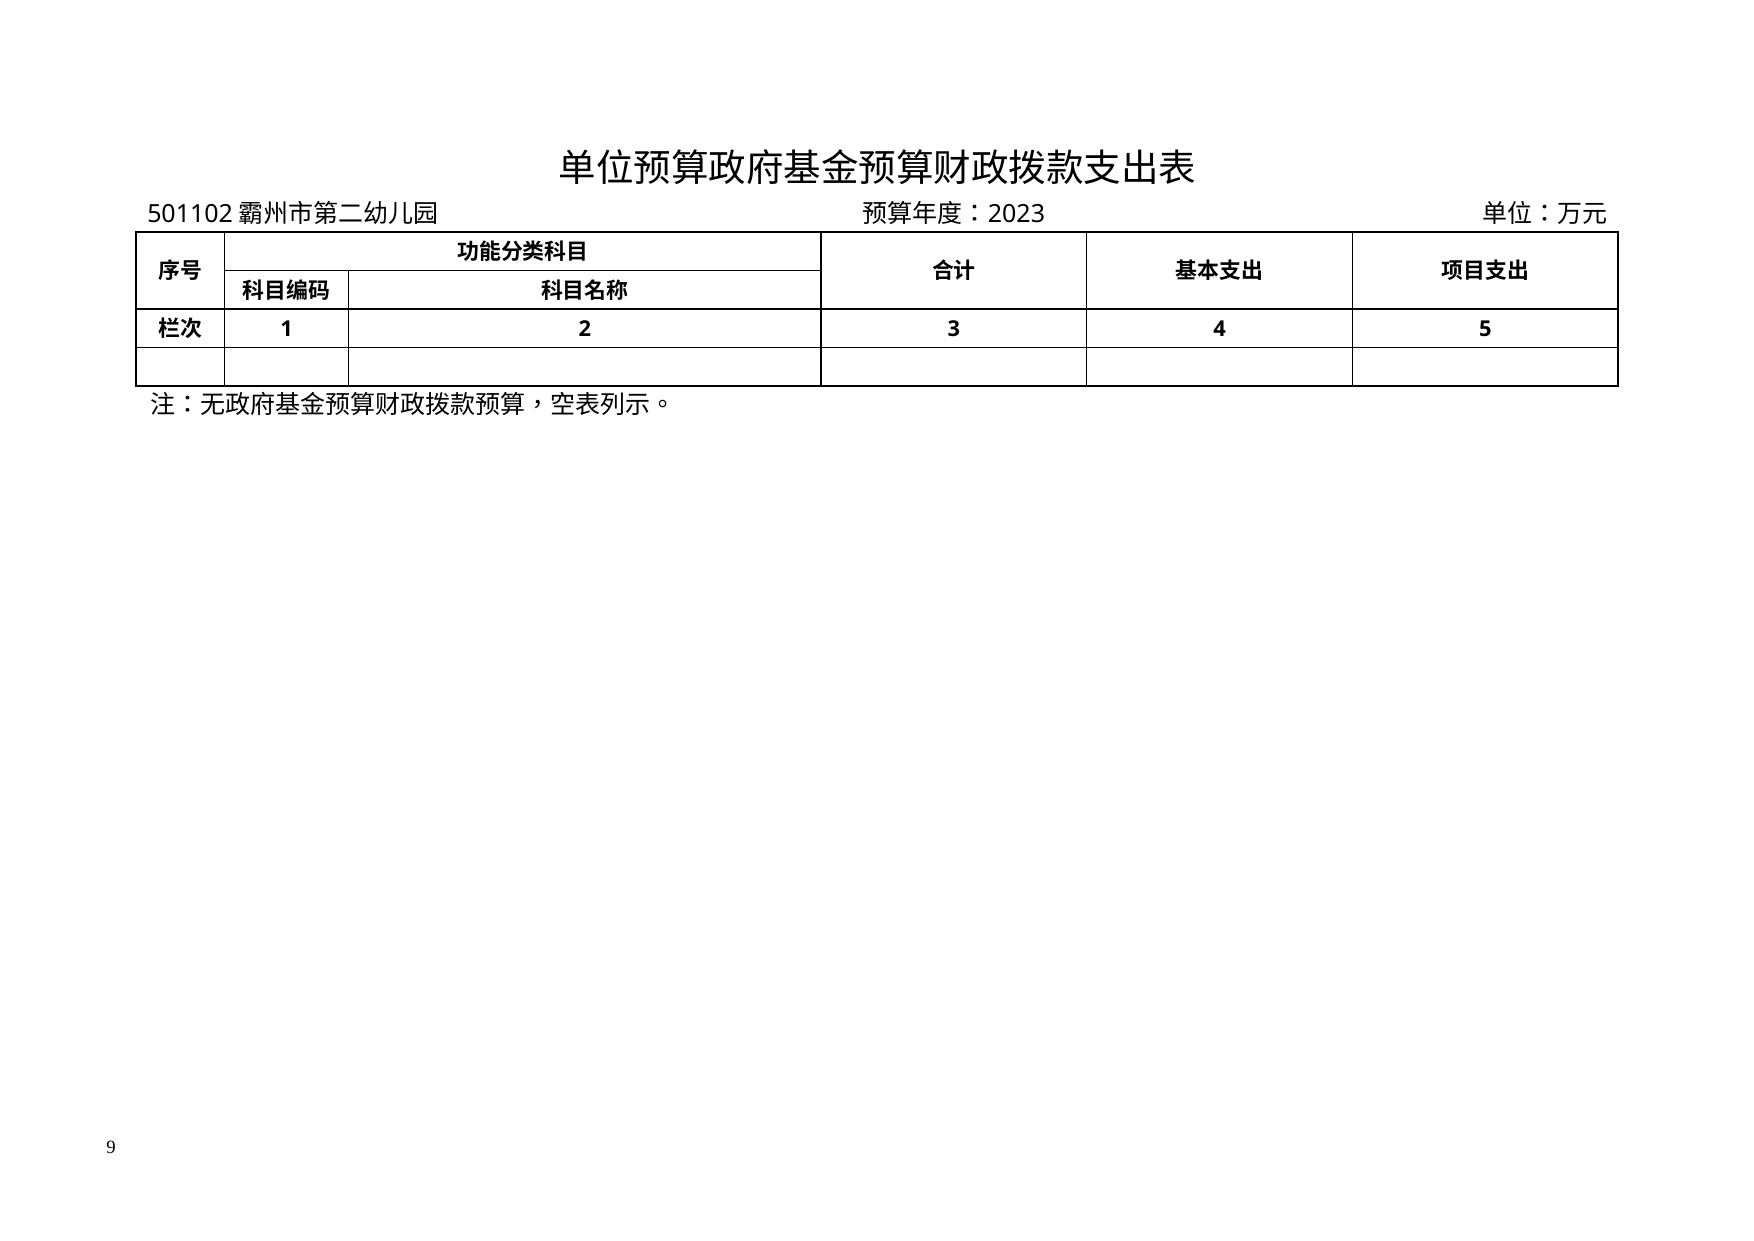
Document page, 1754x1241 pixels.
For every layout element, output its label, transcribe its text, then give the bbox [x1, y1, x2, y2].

table_cell [137, 348, 224, 385]
table_cell 基本支出 [1087, 233, 1352, 308]
text 注：无政府基金预算财政拨款预算，空表列示。 [106, 387, 1648, 421]
table_cell 科目编码 [225, 271, 348, 308]
table_cell [225, 348, 348, 385]
table_cell 5 [1353, 310, 1617, 347]
table_cell [822, 348, 1086, 385]
table_header 501102霸州市第二幼儿园 [137, 195, 820, 231]
table_cell 功能分类科目 [225, 233, 820, 270]
table_cell 4 [1087, 310, 1352, 347]
table_cell 合计 [822, 233, 1086, 308]
text 单位预算政府基金预算财政拨款支出表 [106, 142, 1648, 193]
table_cell 3 [822, 310, 1086, 347]
table_cell [349, 348, 820, 385]
table_cell 科目名称 [349, 271, 820, 308]
table_cell 1 [225, 310, 348, 347]
table_cell 2 [349, 310, 820, 347]
table_cell [1353, 348, 1617, 385]
table_header 单位：万元 [1087, 195, 1617, 231]
table_cell 序号 [137, 233, 224, 308]
table_cell 项目支出 [1353, 233, 1617, 308]
table_header 预算年度：2023 [822, 195, 1086, 231]
table_cell [1087, 348, 1352, 385]
table_cell 栏次 [137, 310, 224, 347]
